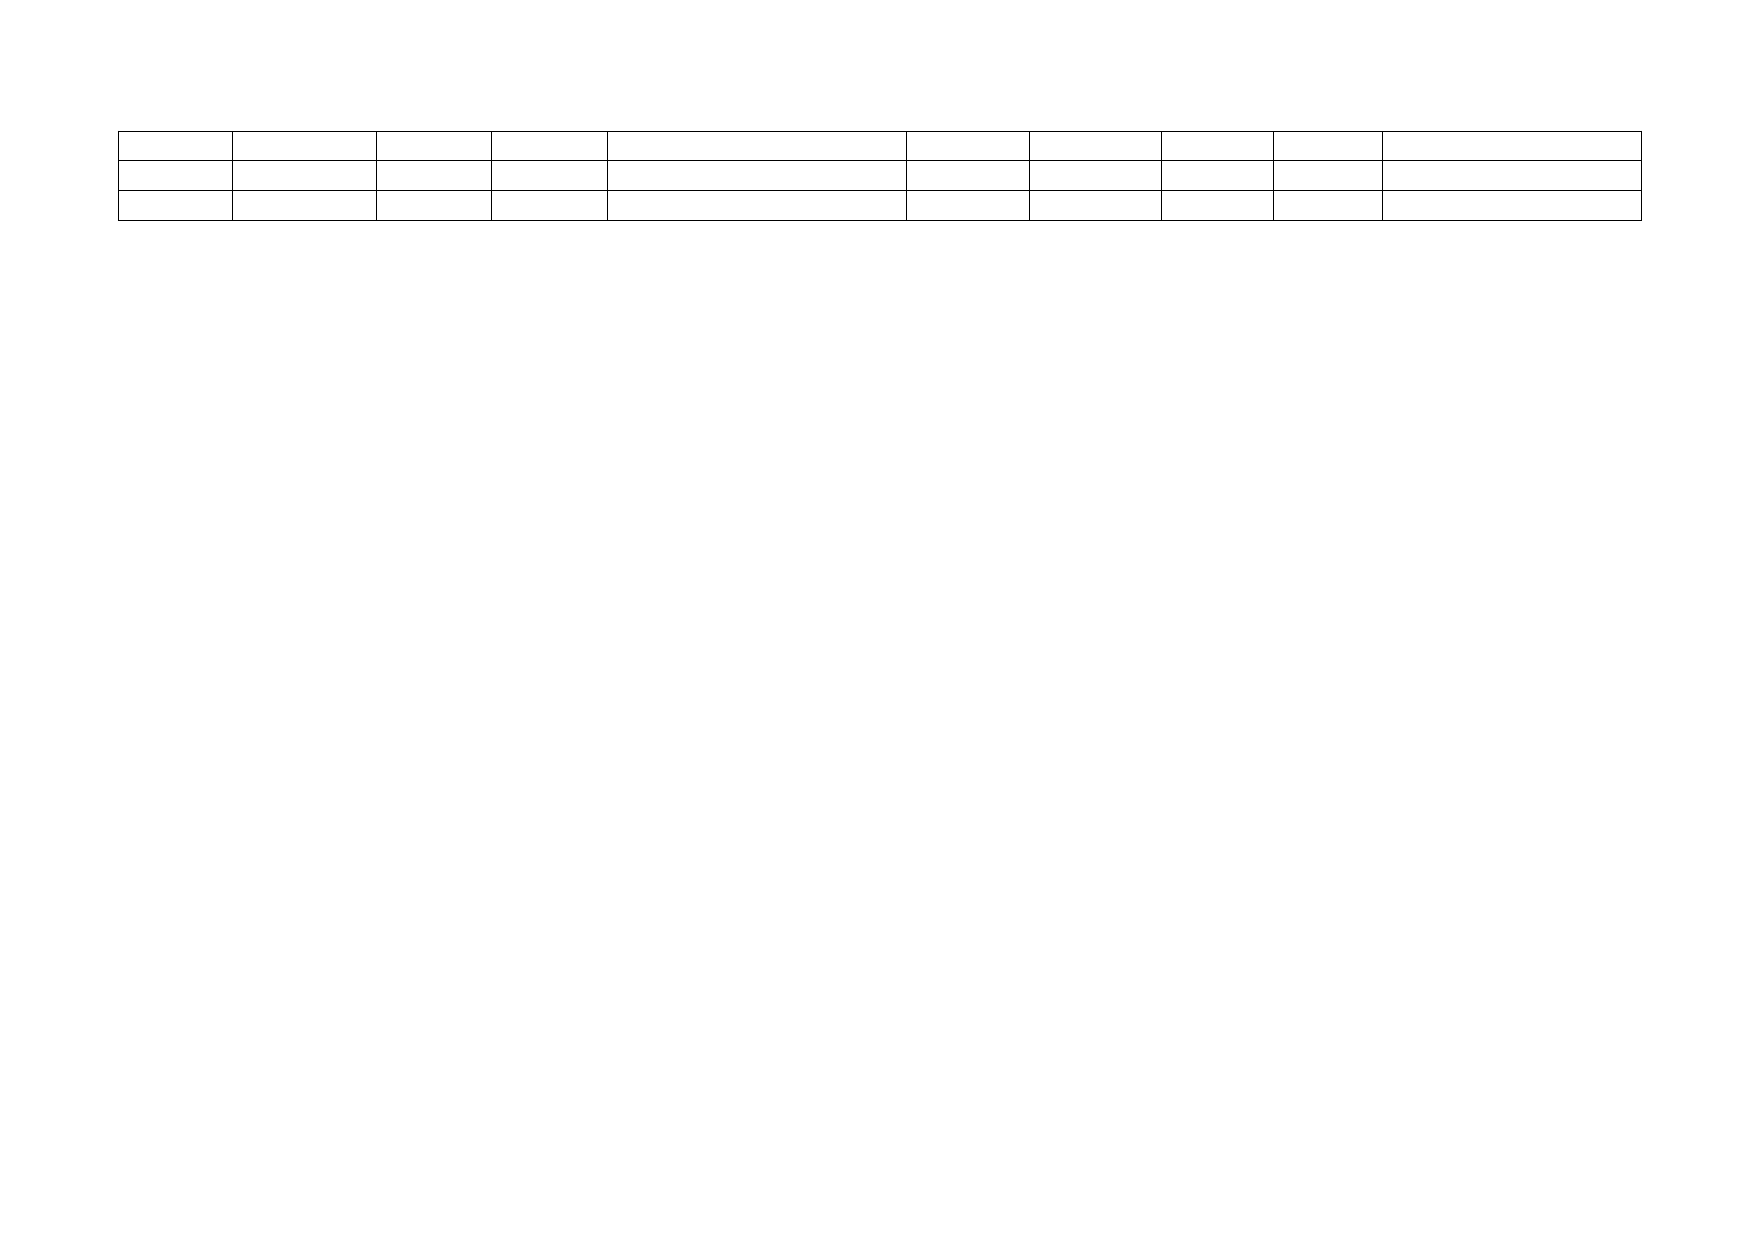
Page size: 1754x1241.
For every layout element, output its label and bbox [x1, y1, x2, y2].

table_cell [1274, 132, 1382, 160]
table_cell [119, 161, 232, 190]
table_cell [1383, 191, 1641, 220]
table_cell [492, 161, 607, 190]
table_cell [1030, 191, 1161, 220]
table_cell [1162, 132, 1273, 160]
table_cell [119, 191, 232, 220]
table_cell [1274, 191, 1382, 220]
table_cell [1030, 161, 1161, 190]
table_cell [1030, 132, 1161, 160]
table_cell [233, 191, 376, 220]
table_cell [1383, 161, 1641, 190]
table_cell [119, 132, 232, 160]
table_cell [907, 191, 1029, 220]
table_cell [492, 191, 607, 220]
table_cell [377, 191, 491, 220]
table_cell [1162, 161, 1273, 190]
table_cell [907, 132, 1029, 160]
table_cell [377, 132, 491, 160]
table_cell [608, 132, 906, 160]
table_cell [377, 161, 491, 190]
table_cell [1274, 161, 1382, 190]
table_cell [233, 132, 376, 160]
table_cell [608, 161, 906, 190]
table_cell [1383, 132, 1641, 160]
table_cell [1162, 191, 1273, 220]
table_cell [233, 161, 376, 190]
table_cell [907, 161, 1029, 190]
table_cell [492, 132, 607, 160]
table_cell [608, 191, 906, 220]
